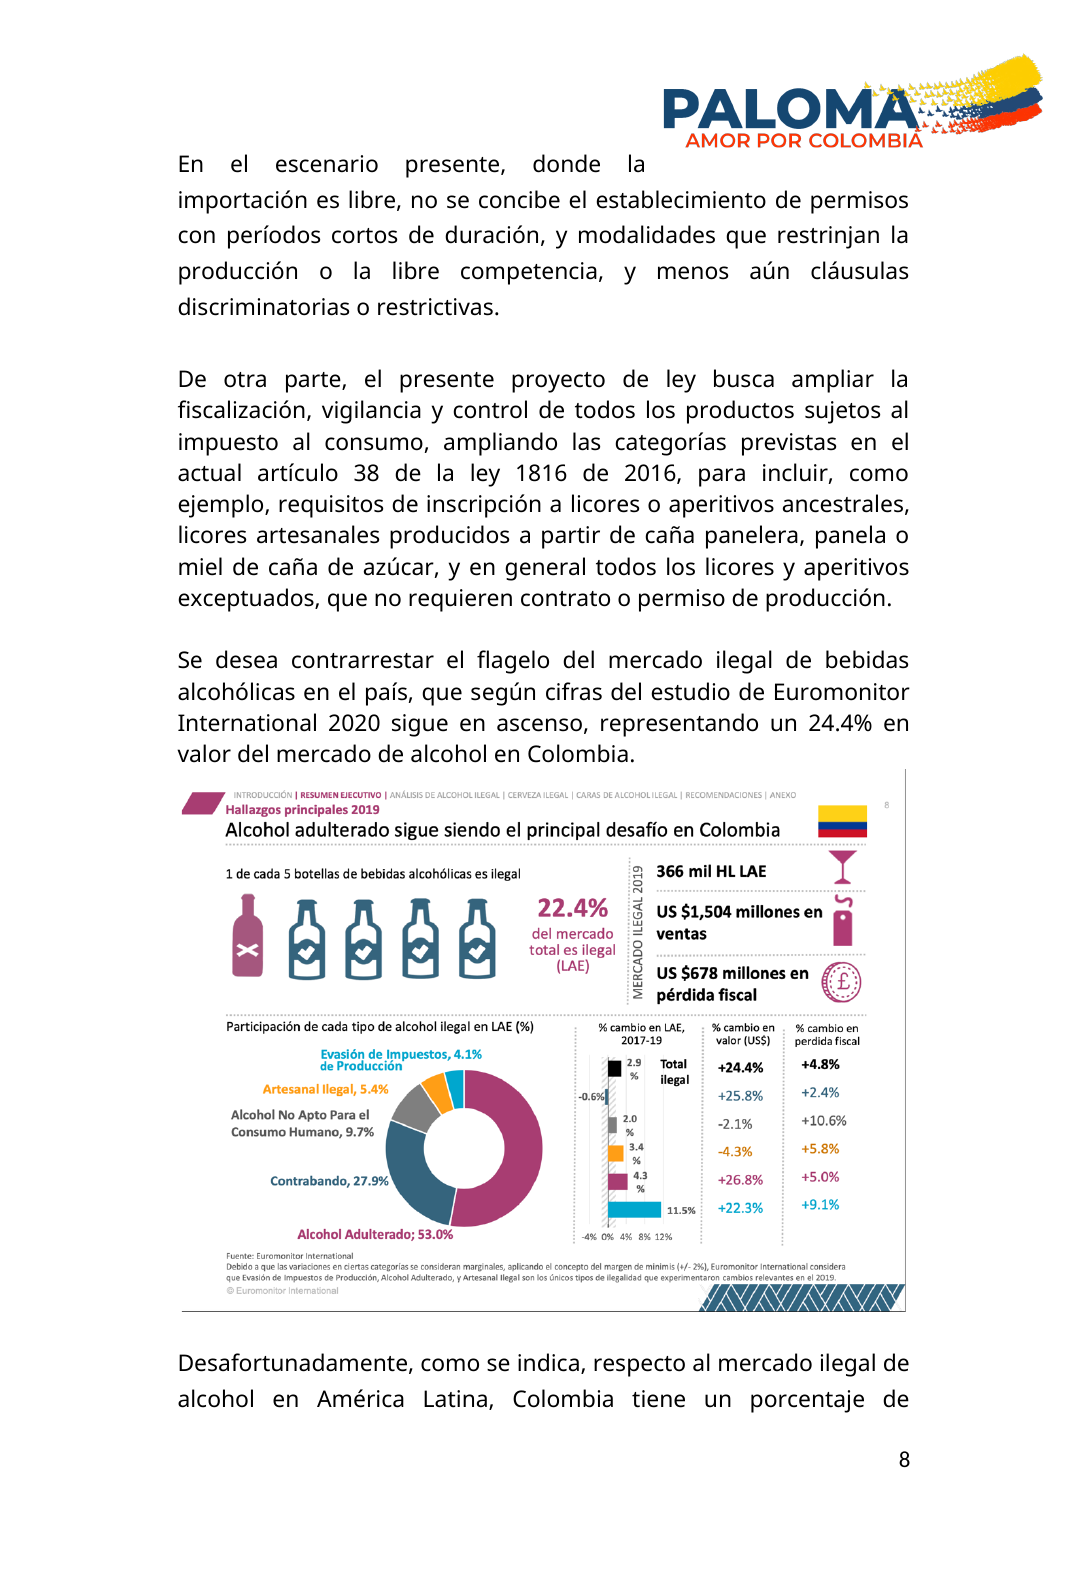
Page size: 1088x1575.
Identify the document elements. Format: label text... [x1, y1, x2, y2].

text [177, 1347, 910, 1414]
text En el escenario presente, donde la importación es libre, no se concibe el establecimiento de permisos con períodos cortos de duración, y modalidades que restrinjan la producción o la libre competencia, y menos aún cláusulas discriminatorias o restrictivas. [177, 148, 910, 323]
text De otra parte, el presente proyecto de ley busca ampliar la fiscalización, vigilancia y control de todos los productos sujetos al impuesto al consumo, ampliando las categorías previstas en el actual artículo 38 de la ley 1816 de 2016, para incluir, como ejemplo, requisitos de inscripción a licores o aperitivos ancestrales, licores artesanales producidos a partir de caña panelera, panela o miel de caña de azúcar, y en general todos los licores y aperitivos exceptuados, que no requieren contrato o permiso de producción. [177, 363, 910, 613]
picture [181, 769, 906, 1312]
text Se desea contrarrestar el flagelo del mercado ilegal de bebidas alcohólicas en el país, que según cifras del estudio de Euromonitor International 2020 sigue en ascenso, representando un 24.4% en valor del mercado de alcohol en Colombia. [177, 644, 910, 769]
picture [646, 34, 1057, 174]
